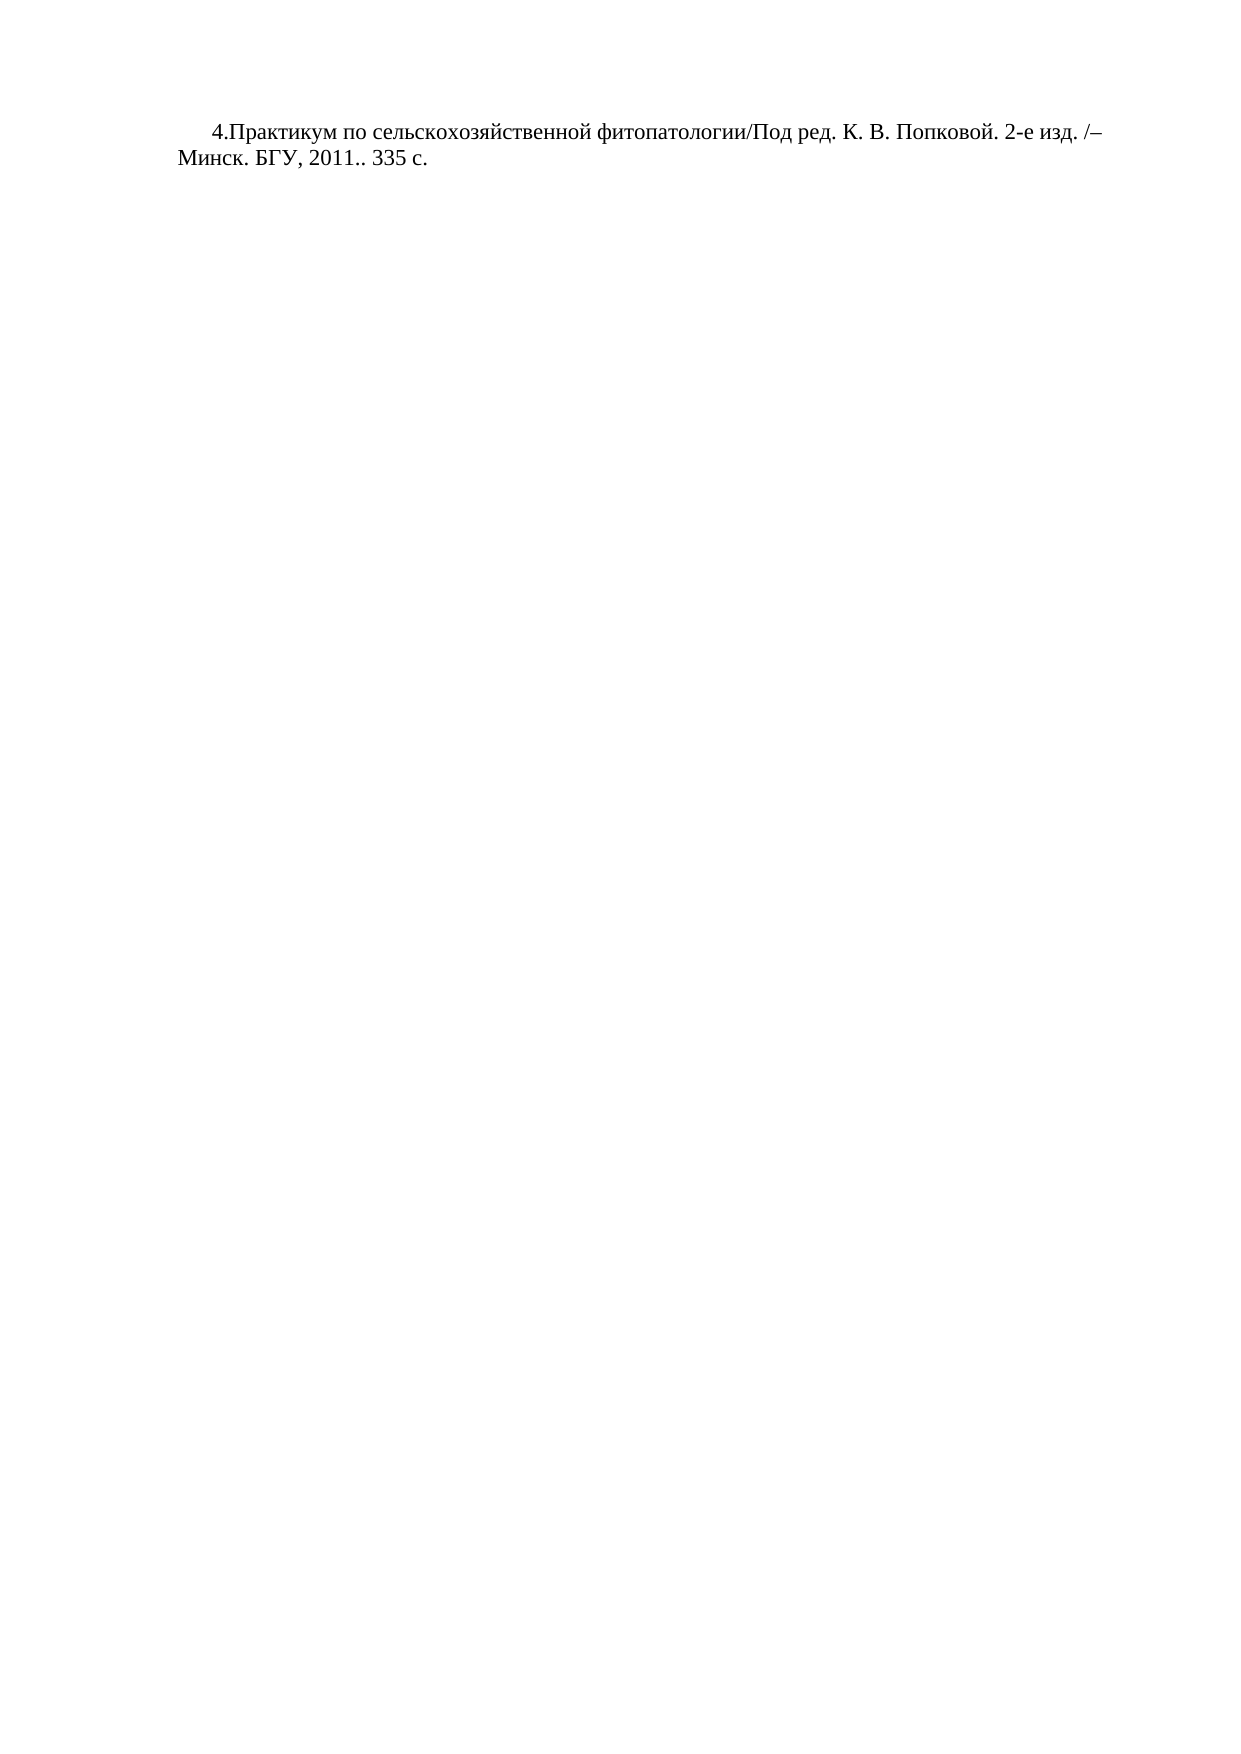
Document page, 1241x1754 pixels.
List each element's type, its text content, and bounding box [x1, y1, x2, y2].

text 4.Практикум по сельскохозяйственной фитопатологии/Под ред. К. В. Попковой. 2-е изд. /– Минск. БГУ, 2011.. 335 с. [177, 118, 1152, 171]
